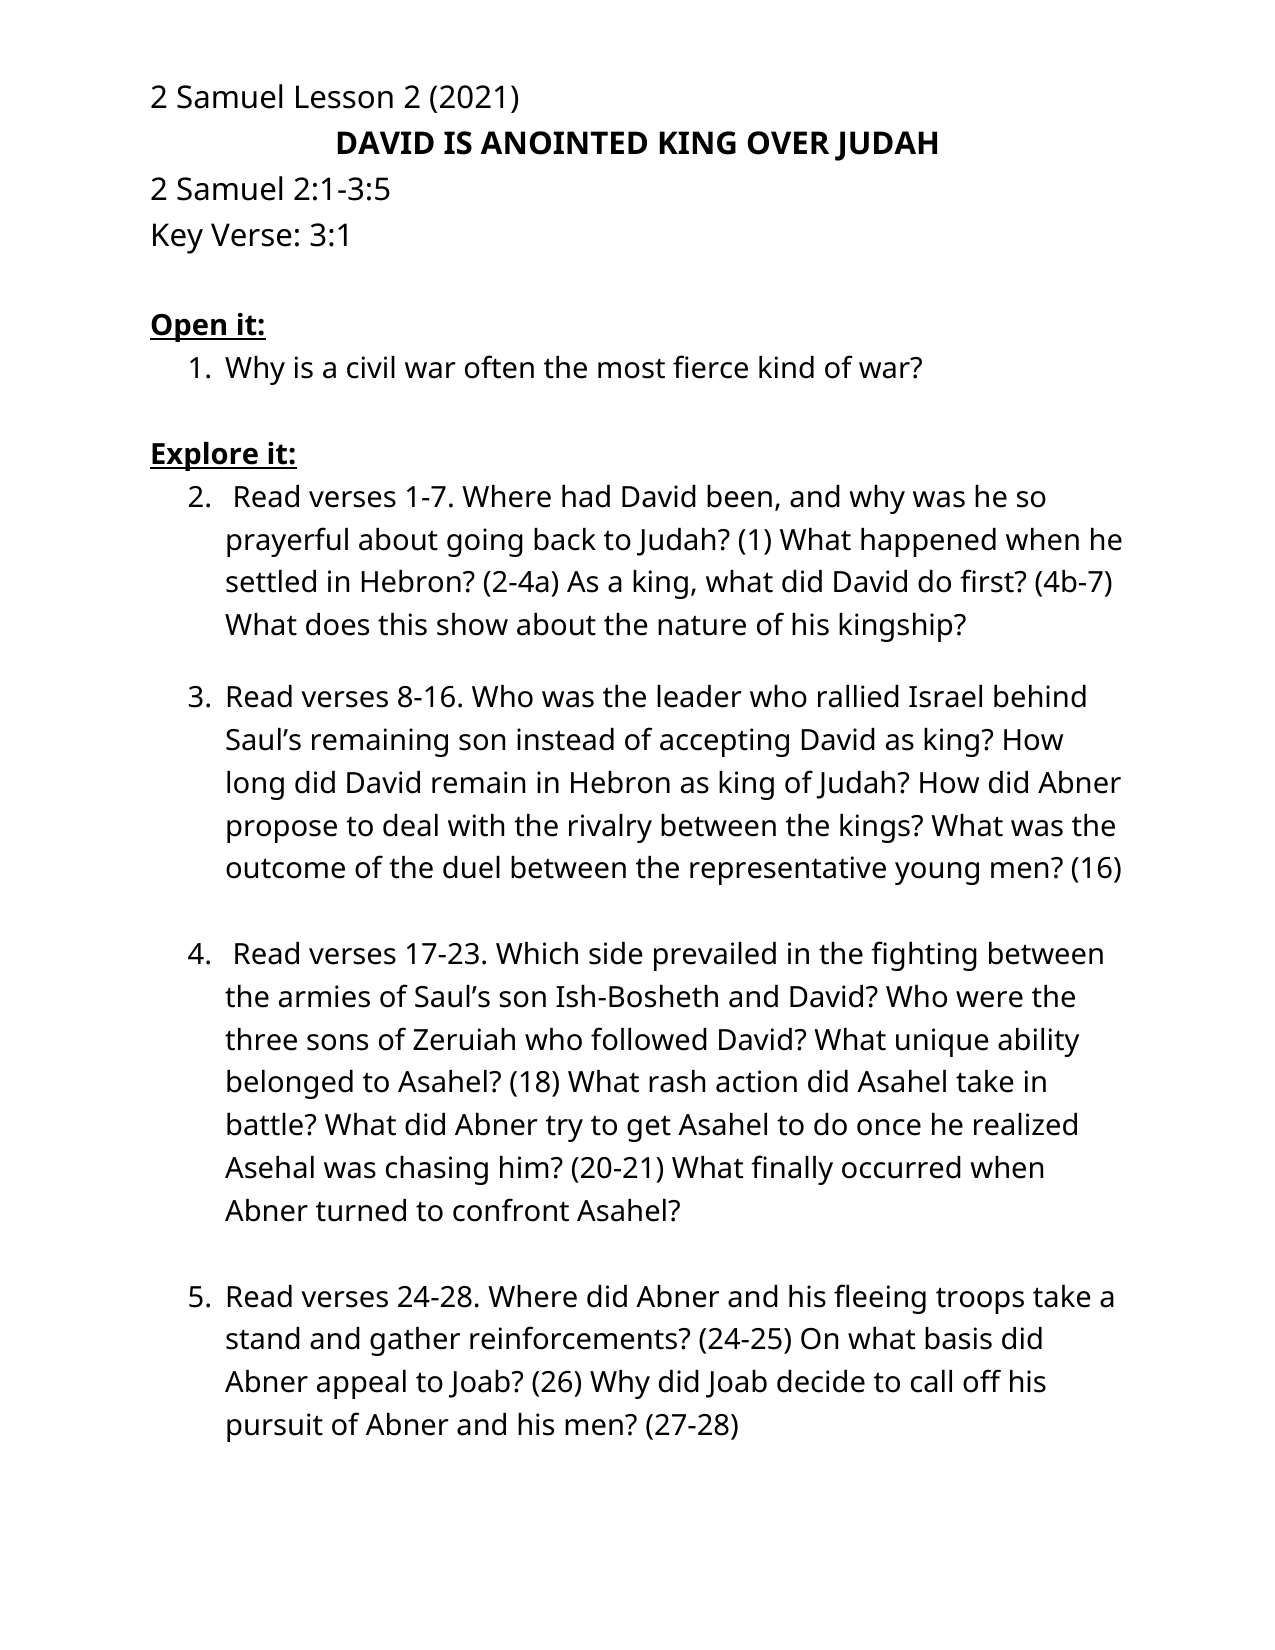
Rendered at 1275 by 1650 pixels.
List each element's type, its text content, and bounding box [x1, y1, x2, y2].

list Read verses 1-7. Where had David been, and why was he so prayerful about going back to Judah? (1) What happened when he settled in Hebron? (2-4a) As a king, what did David do first? (4b-7) What does this show about the nature of his kingship? [187, 476, 1125, 674]
list Read verses 24-28. Where did Abner and his fleeing troops take a stand and gather reinforcements? (24-25) On what basis did Abner appeal to Joab? (26) Why did Joab decide to call off his pursuit of Abner and his men? (27-28) [187, 1276, 1125, 1444]
text Open it: [150, 305, 1125, 344]
list Read verses 8-16. Who was the leader who rallied Israel behind Saul’s remaining son instead of accepting David as king? How long did David remain in Hebron as king of Judah? How did Abner propose to deal with the rivalry between the kings? What was the outcome of the duel between the representative young men? (16) [187, 676, 1125, 887]
text Key Verse: 3:1 [150, 213, 1125, 255]
list Why is a civil war often the most fierce kind of war? [187, 347, 1125, 387]
text DAVID IS ANOINTED KING OVER JUDAH [150, 121, 1125, 163]
list Read verses 17-23. Which side prevailed in the fighting between the armies of Saul’s son Ish-Bosheth and David? Who were the three sons of Zeruiah who followed David? What unique ability belonged to Asahel? (18) What rash action did Asahel take in battle? What did Abner try to get Asahel to do once he realized Asehal was chasing him? (20-21) What finally occurred when Abner turned to confront Asahel? [187, 933, 1125, 1230]
text 2 Samuel Lesson 2 (2021) [150, 75, 1125, 118]
text Explore it: [150, 433, 1125, 473]
text 2 Samuel 2:1-3:5 [150, 167, 1125, 209]
